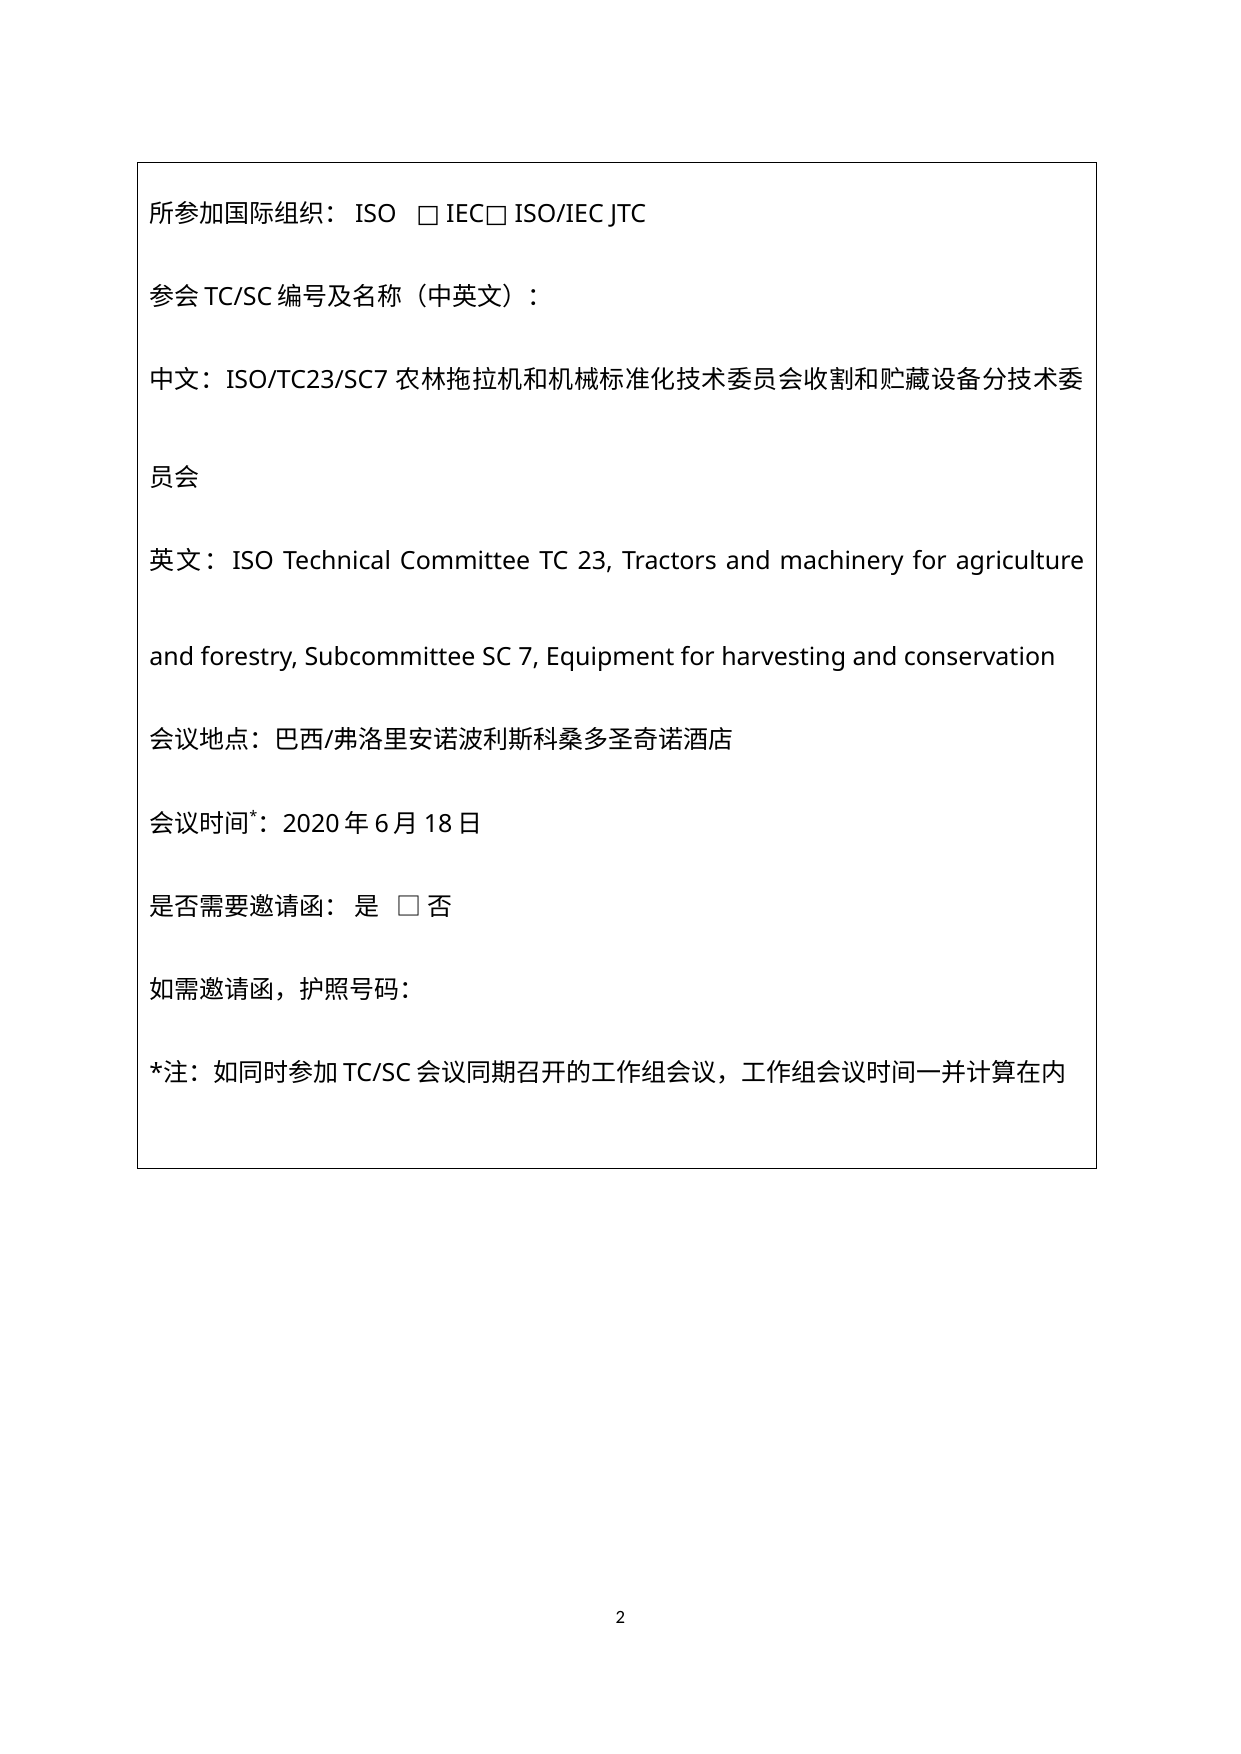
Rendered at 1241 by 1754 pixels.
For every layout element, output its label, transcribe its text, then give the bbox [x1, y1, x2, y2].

table_cell 所参加国际组织： ISO □ IEC□ ISO/IEC JTC 参会TC/SC编号及名称（中英文）： 中文：ISO/TC23/SC7 农林拖拉机和机械标准化技术委员会收割和贮藏设备分技术委员会 英文：ISO Technical Committee TC 23, Tractors and machinery for agriculture and forestry, Subcommittee SC 7, Equipment for harvesting and conservation 会议地点：巴西/弗洛里安诺波利斯科桑多圣奇诺酒店 会议时间*：2020年6月18日 是否需要邀请函： 是 □ 否 如需邀请函，护照号码： *注：如同时参加TC/SC会议同期召开的工作组会议，工作组会议时间一并计算在内 [138, 163, 1096, 1168]
